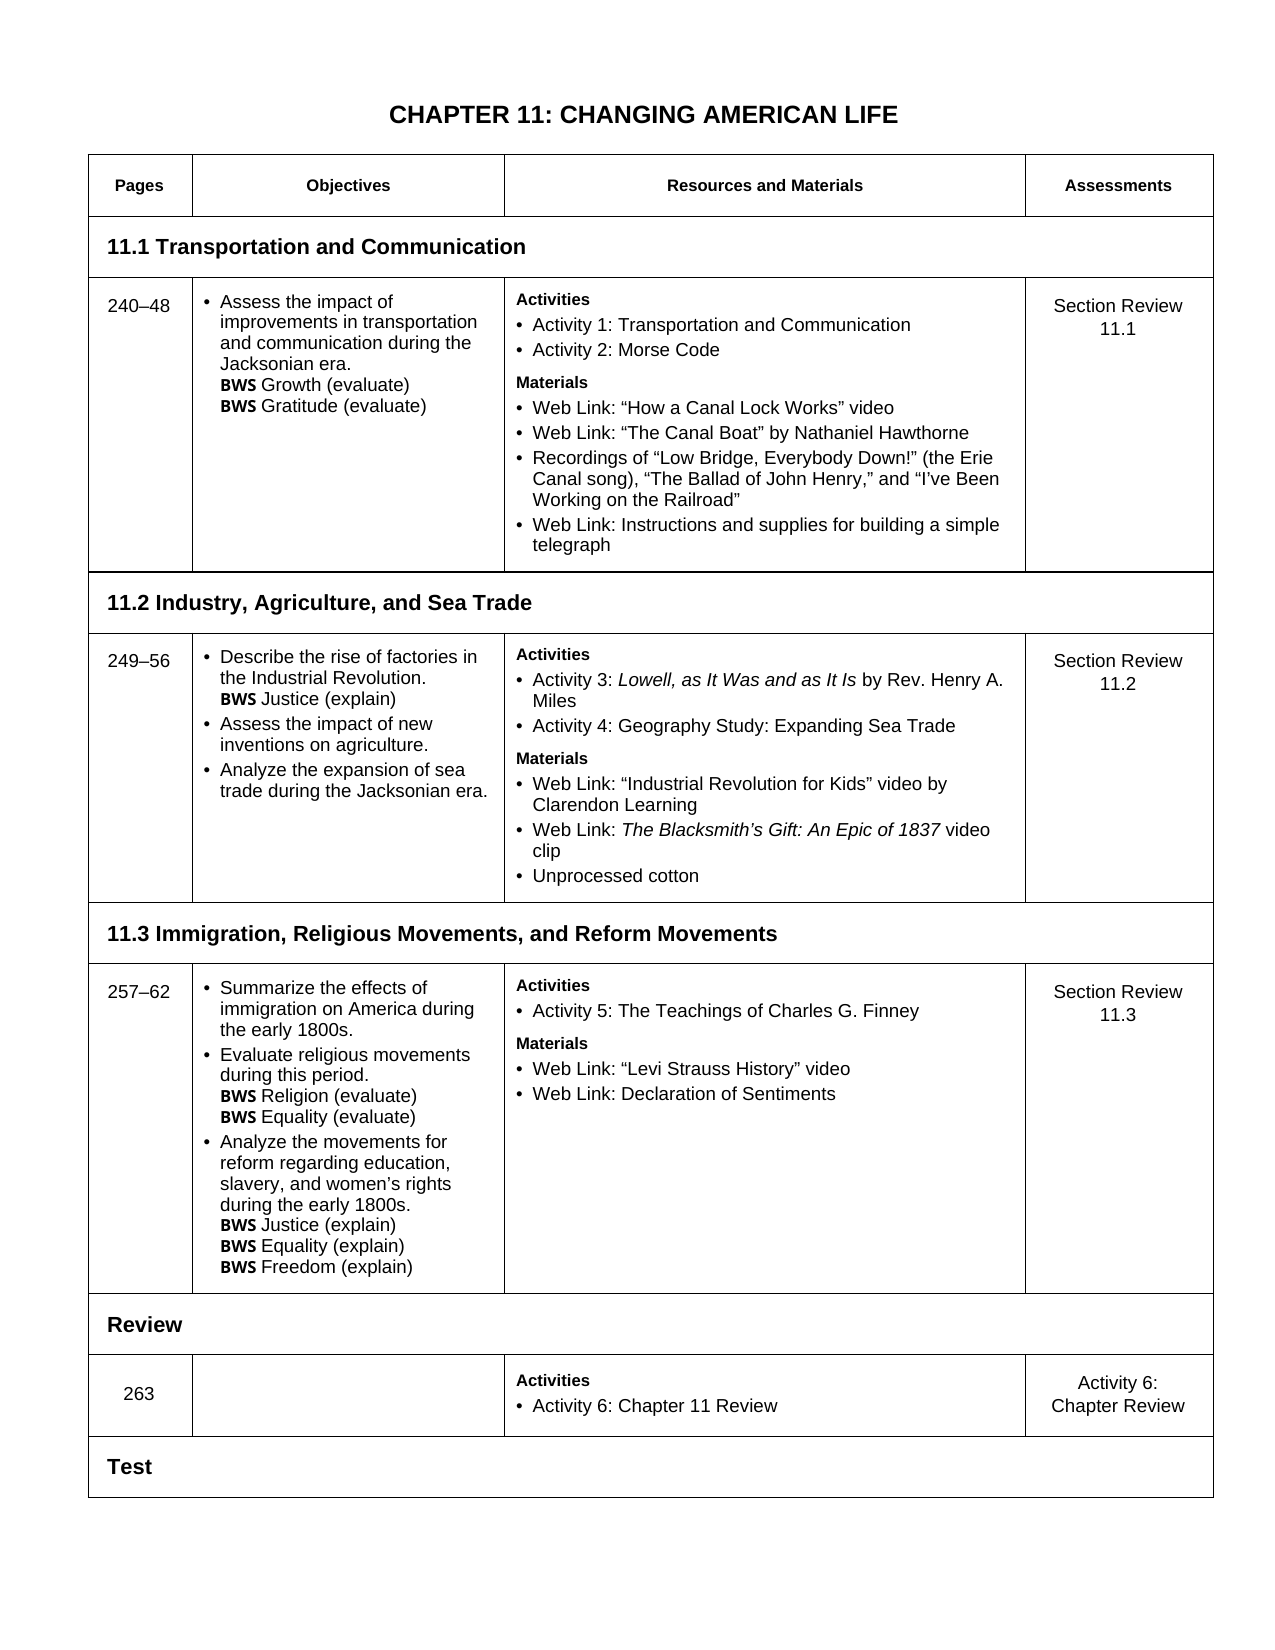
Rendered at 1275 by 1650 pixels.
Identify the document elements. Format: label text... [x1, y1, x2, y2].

table_cell 11.1 Transportation and Communication [89, 217, 1213, 277]
table_cell Activities Activity 1: Transportation and Communication Activity 2: Morse Code Materials Web Link: “How a Canal Lock Works” video Web Link: “The Canal Boat” by Nathaniel Hawthorne Recordings of “Low Bridge, Everybody Down!” (the Erie Canal song), “The Ballad of John Henry,” and “I’ve Been Working on the Railroad” Web Link: Instructions and supplies for building a simple telegraph [505, 278, 1025, 571]
table_cell 11.2 Industry, Agriculture, and Sea Trade [89, 573, 1213, 633]
table_cell Review [89, 1294, 1213, 1354]
table_cell 240–48 [89, 278, 192, 571]
table_header Objectives [193, 155, 504, 216]
table_cell Describe the rise of factories in the Industrial Revolution. BWS Justice (explain) Assess the impact of new inventions on agriculture. Analyze the expansion of sea trade during the Jacksonian era. [193, 634, 504, 902]
table_cell Activities Activity 6: Chapter 11 Review [505, 1355, 1025, 1436]
table_header Pages [89, 155, 192, 216]
table_cell Section Review 11.2 [1026, 634, 1213, 902]
table_cell Section Review 11.3 [1026, 964, 1213, 1293]
table_cell Activities Activity 3: Lowell, as It Was and as It Is by Rev. Henry A. Miles Activity 4: Geography Study: Expanding Sea Trade Materials Web Link: “Industrial Revolution for Kids” video by Clarendon Learning Web Link: The Blacksmith’s Gift: An Epic of 1837 video clip Unprocessed cotton [505, 634, 1025, 902]
table_cell 257–62 [89, 964, 192, 1293]
table_header Resources and Materials [505, 155, 1025, 216]
table_cell Assess the impact of improvements in transportation and communication during the Jacksonian era. BWS Growth (evaluate) BWS Gratitude (evaluate) [193, 278, 504, 571]
table_cell Summarize the effects of immigration on America during the early 1800s. Evaluate religious movements during this period. BWS Religion (evaluate) BWS Equality (evaluate) Analyze the movements for reform regarding education, slavery, and women’s rights during the early 1800s. BWS Justice (explain) BWS Equality (explain) BWS Freedom (explain) [193, 964, 504, 1293]
table_cell 11.3 Immigration, Religious Movements, and Reform Movements [89, 903, 1213, 963]
table_cell Activity 6: Chapter Review [1026, 1355, 1213, 1436]
table_header Assessments [1026, 155, 1213, 216]
table_cell 249–56 [89, 634, 192, 902]
table_cell Activities Activity 5: The Teachings of Charles G. Finney Materials Web Link: “Levi Strauss History” video Web Link: Declaration of Sentiments [505, 964, 1025, 1293]
table_cell 263 [89, 1355, 192, 1436]
table_cell Test [89, 1437, 1213, 1497]
text Chapter 11: changing American life [87, 100, 1200, 129]
table_cell Section Review 11.1 [1026, 278, 1213, 571]
table_cell [193, 1355, 504, 1436]
